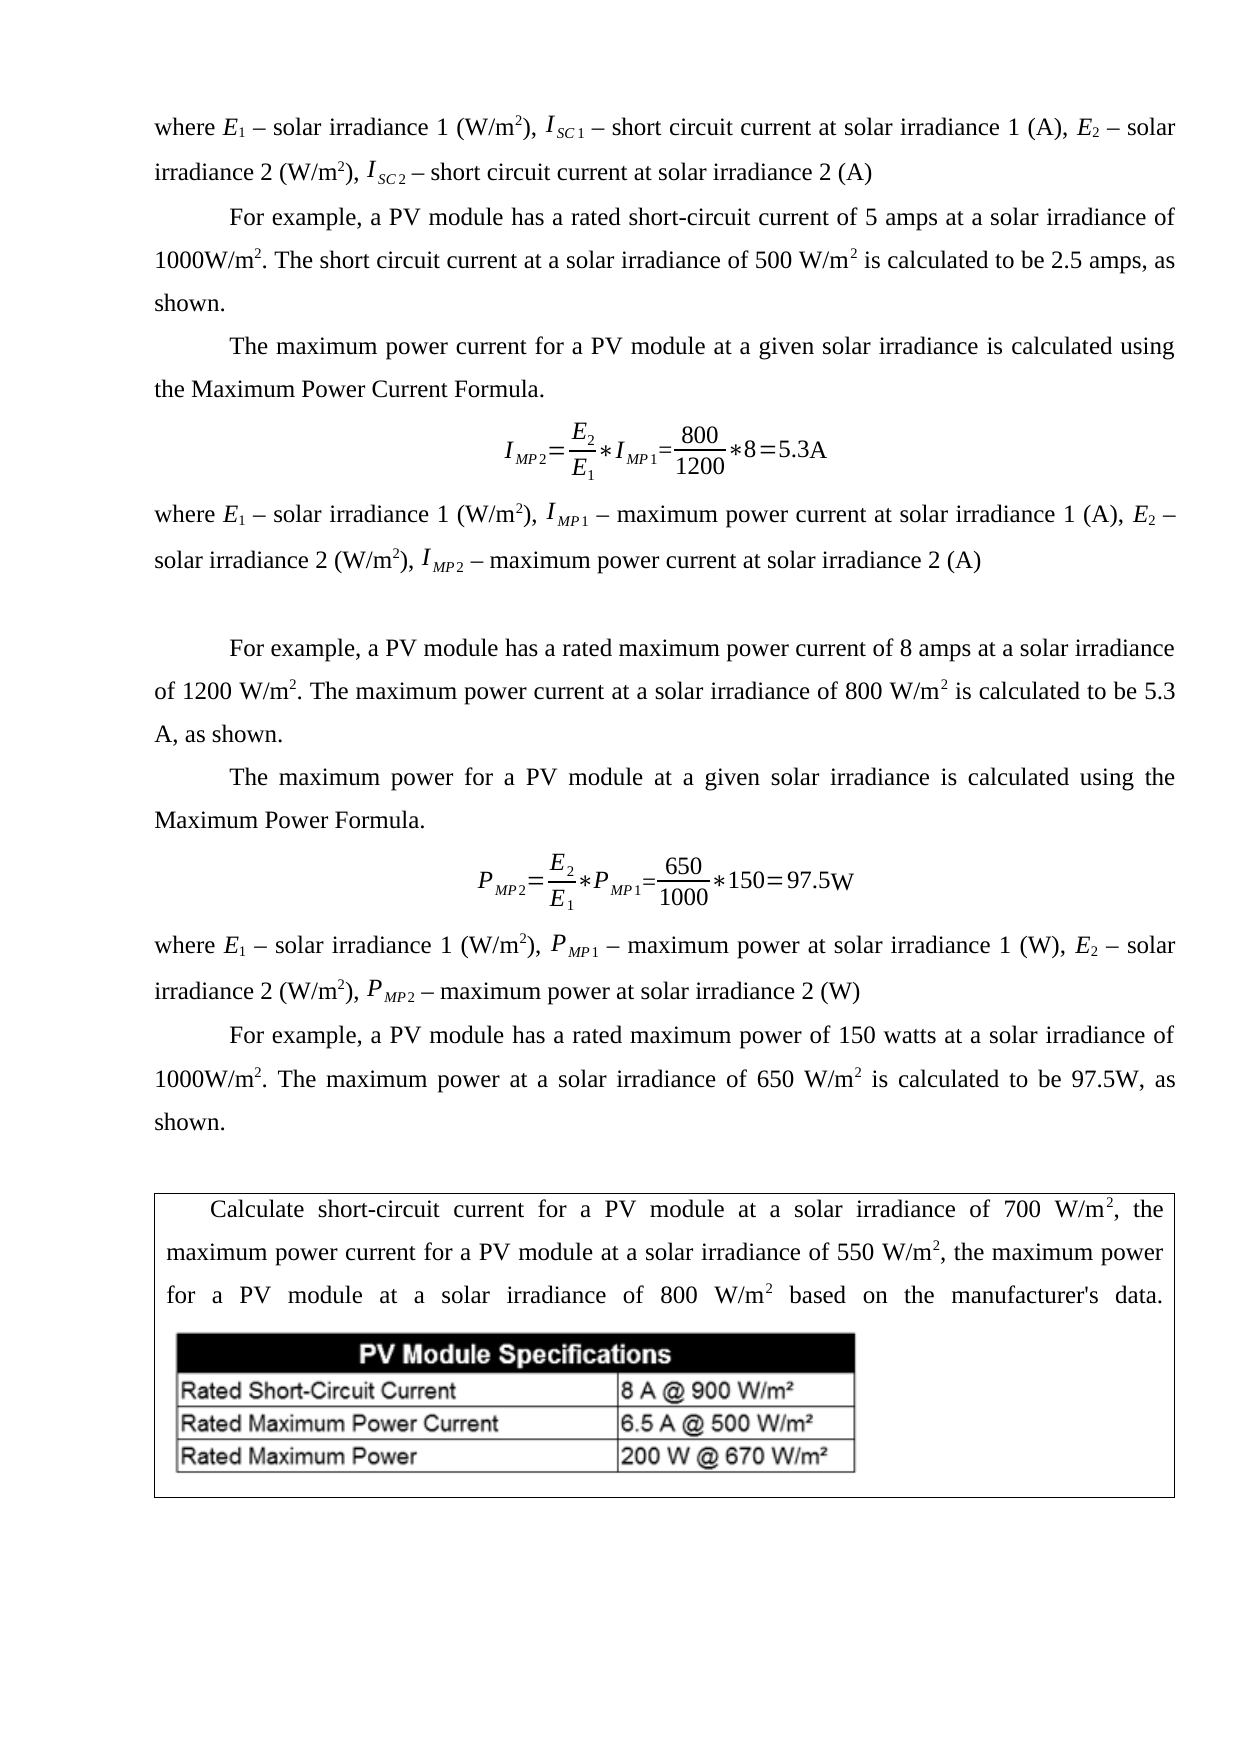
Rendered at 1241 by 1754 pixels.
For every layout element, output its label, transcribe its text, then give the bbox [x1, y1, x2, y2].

text where E1 – solar irradiance 1 (W/m2), – short circuit current at solar irradiance 1 (A), E2 – solar irradiance 2 (W/m2), – short circuit current at solar irradiance 2 (A) [154, 110, 1176, 187]
picture [166, 1323, 871, 1484]
text For example, a PV module has a rated maximum power current of 8 amps at a solar irradiance of 1200 W/m2. The maximum power current at a solar irradiance of 800 W/m2 is calculated to be 5.3 A, as shown. [154, 633, 1176, 748]
text For example, a PV module has a rated maximum power of 150 watts at a solar irradiance of 1000W/m2. The maximum power at a solar irradiance of 650 W/m2 is calculated to be 97.5W, as shown. [154, 1021, 1176, 1136]
text where E1 – solar irradiance 1 (W/m2), – maximum power at solar irradiance 1 (W), E2 – solar irradiance 2 (W/m2), – maximum power at solar irradiance 2 (W) [154, 929, 1176, 1006]
table_header Calculate short-circuit current for a PV module at a solar irradiance of 700 W/m2, the maximum power current for a PV module at a solar irradiance of 550 W/m2, the maximum power for a PV module at a solar irradiance of 800 W/m2 based on the manufacturer's data. [155, 1194, 1174, 1497]
text The maximum power current for a PV module at a given solar irradiance is calculated using the Maximum Power Current Formula. [154, 331, 1176, 403]
text The maximum power for a PV module at a given solar irradiance is calculated using the Maximum Power Formula. [154, 762, 1176, 834]
text =W [154, 848, 1176, 915]
text For example, a PV module has a rated short-circuit current of 5 amps at a solar irradiance of 1000W/m2. The short circuit current at a solar irradiance of 500 W/m2 is calculated to be 2.5 amps, as shown. [154, 202, 1176, 317]
text where E1 – solar irradiance 1 (W/m2), – maximum power current at solar irradiance 1 (A), E2 – solar irradiance 2 (W/m2), – maximum power current at solar irradiance 2 (A) [154, 498, 1176, 575]
text =A [154, 417, 1176, 484]
